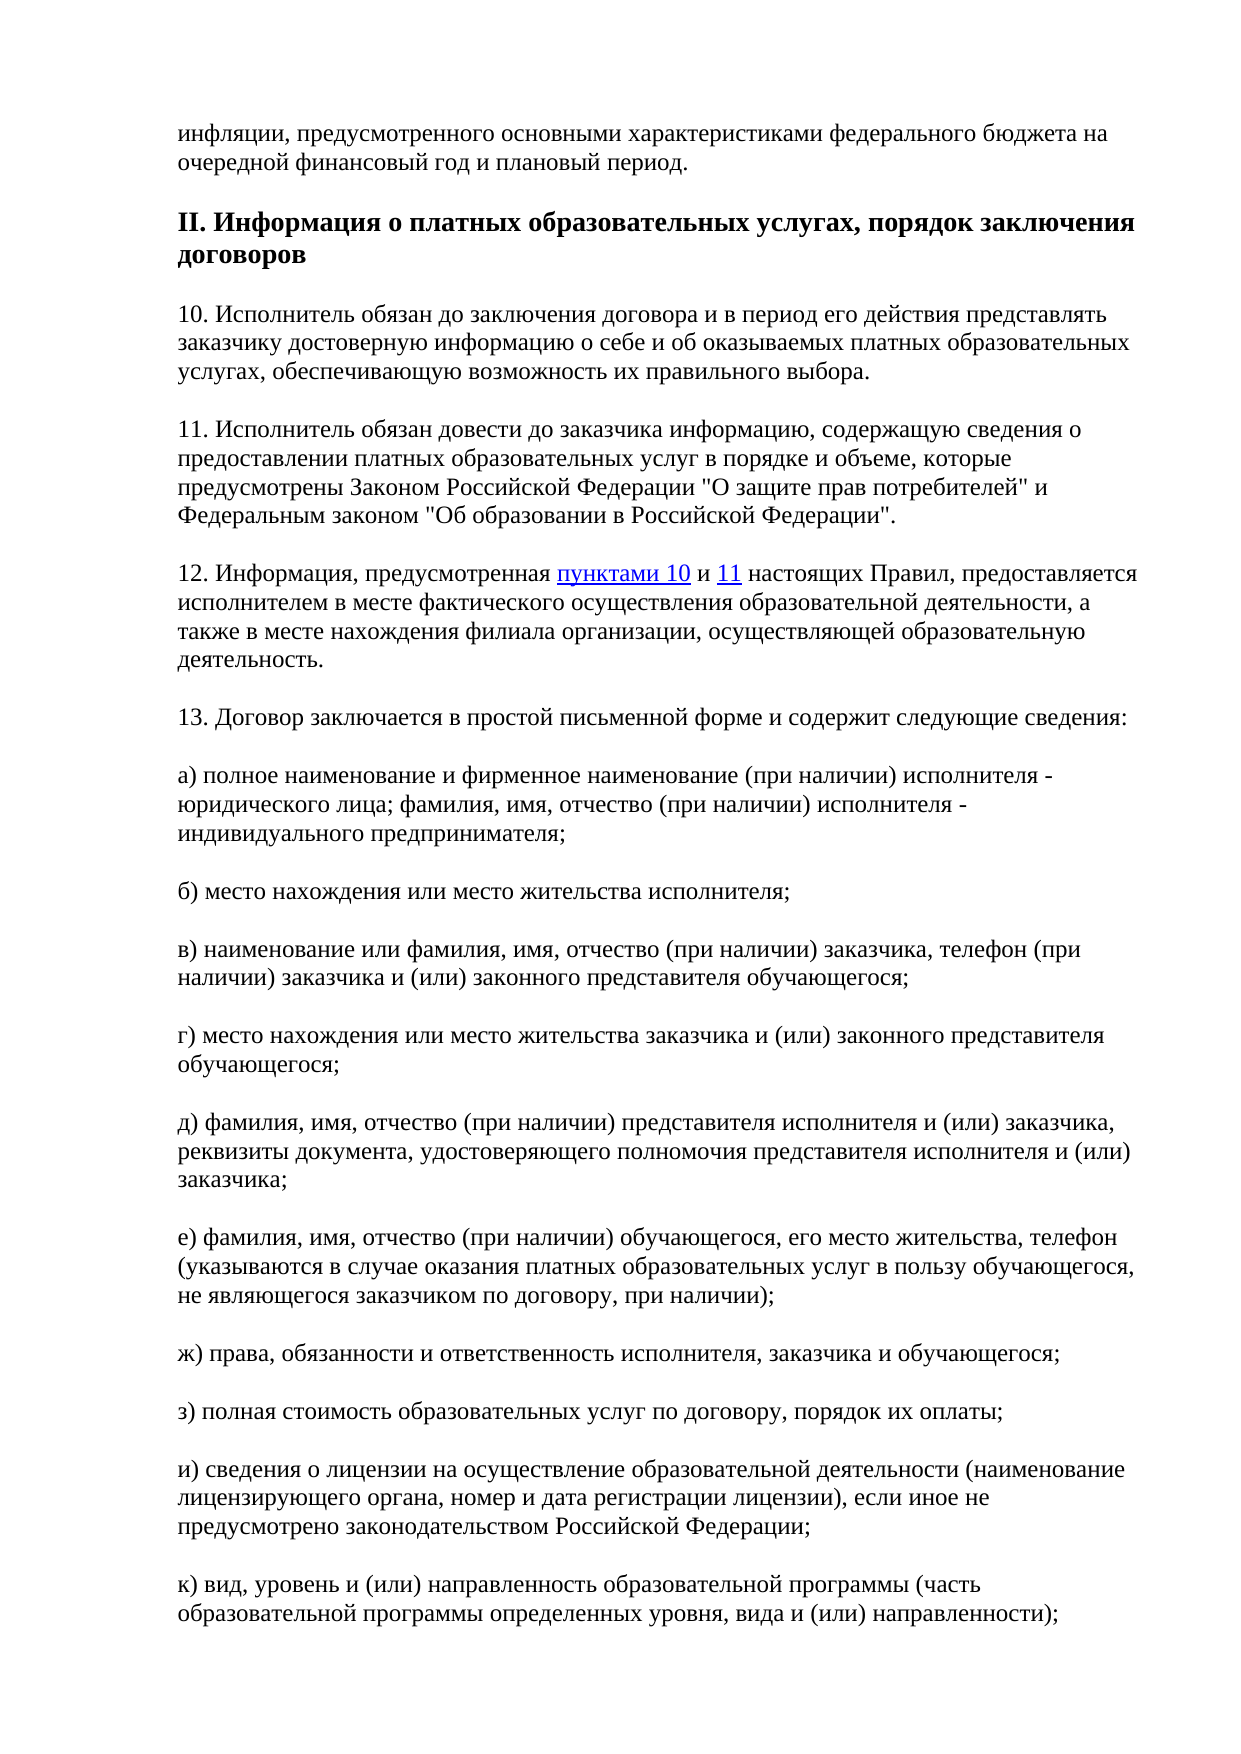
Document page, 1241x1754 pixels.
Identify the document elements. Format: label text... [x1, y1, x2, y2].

text II. Информация о платных образовательных услугах, порядок заключения договоров [177, 205, 1152, 269]
text в) наименование или фамилия, имя, отчество (при наличии) заказчика, телефон (при наличии) заказчика и (или) законного представителя обучающегося; [177, 934, 1152, 991]
text ж) права, обязанности и ответственность исполнителя, заказчика и обучающегося; [177, 1338, 1152, 1367]
text з) полная стоимость образовательных услуг по договору, порядок их оплаты; [177, 1396, 1152, 1424]
text 10. Исполнитель обязан до заключения договора и в период его действия представлять заказчику достоверную информацию о себе и об оказываемых платных образовательных услугах, обеспечивающую возможность их правильного выбора. [177, 299, 1152, 385]
text а) полное наименование и фирменное наименование (при наличии) исполнителя - юридического лица; фамилия, имя, отчество (при наличии) исполнителя - индивидуального предпринимателя; [177, 760, 1152, 847]
text 13. Договор заключается в простой письменной форме и содержит следующие сведения: [177, 702, 1152, 731]
text б) место нахождения или место жительства исполнителя; [177, 876, 1152, 904]
text г) место нахождения или место жительства заказчика и (или) законного представителя обучающегося; [177, 1020, 1152, 1078]
text д) фамилия, имя, отчество (при наличии) представителя исполнителя и (или) заказчика, реквизиты документа, удостоверяющего полномочия представителя исполнителя и (или) заказчика; [177, 1107, 1152, 1193]
text е) фамилия, имя, отчество (при наличии) обучающегося, его место жительства, телефон (указываются в случае оказания платных образовательных услуг в пользу обучающегося, не являющегося заказчиком по договору, при наличии); [177, 1222, 1152, 1309]
text 12. Информация, предусмотренная пунктами 10 и 11 настоящих Правил, предоставляется исполнителем в месте фактического осуществления образовательной деятельности, а также в месте нахождения филиала организации, осуществляющей образовательную деятельность. [177, 558, 1152, 673]
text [177, 118, 1152, 176]
text 11. Исполнитель обязан довести до заказчика информацию, содержащую сведения о предоставлении платных образовательных услуг в порядке и объеме, которые предусмотрены Законом Российской Федерации "О защите прав потребителей" и Федеральным законом "Об образовании в Российской Федерации". [177, 414, 1152, 529]
text и) сведения о лицензии на осуществление образовательной деятельности (наименование лицензирующего органа, номер и дата регистрации лицензии), если иное не предусмотрено законодательством Российской Федерации; [177, 1454, 1152, 1540]
text к) вид, уровень и (или) направленность образовательной программы (часть образовательной программы определенных уровня, вида и (или) направленности); [177, 1569, 1152, 1627]
